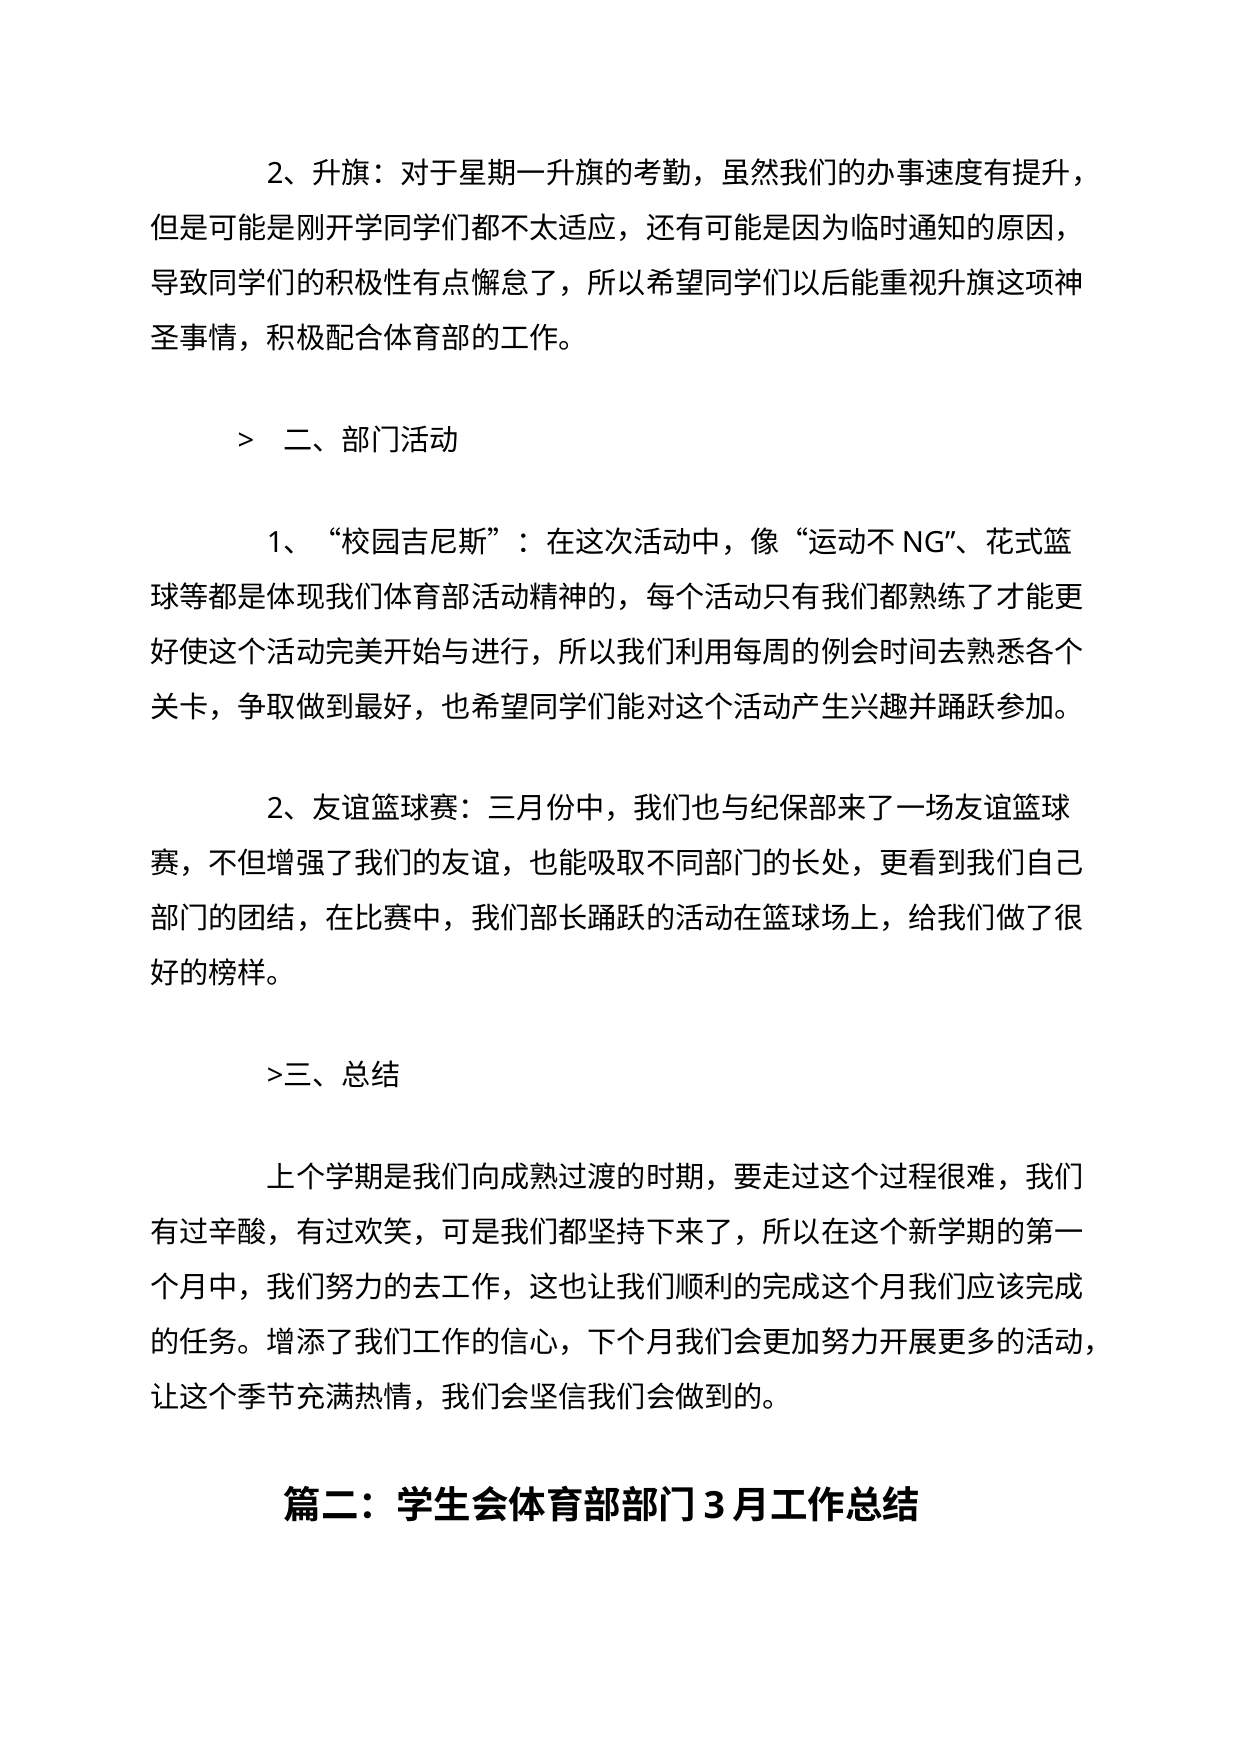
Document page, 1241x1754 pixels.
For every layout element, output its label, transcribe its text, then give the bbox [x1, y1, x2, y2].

text 1、“校园吉尼斯”：在这次活动中，像“运动不NG”、花式篮球等都是体现我们体育部活动精神的，每个活动只有我们都熟练了才能更好使这个活动完美开始与进行，所以我们利用每周的例会时间去熟悉各个关卡，争取做到最好，也希望同学们能对这个活动产生兴趣并踊跃参加。 [150, 518, 1090, 726]
text 2、升旗：对于星期一升旗的考勤，虽然我们的办事速度有提升，但是可能是刚开学同学们都不太适应，还有可能是因为临时通知的原因，导致同学们的积极性有点懈怠了，所以希望同学们以后能重视升旗这项神圣事情，积极配合体育部的工作。 [150, 150, 1090, 357]
text >三、总结 [150, 1052, 1090, 1094]
text 篇二：学生会体育部部门3月工作总结 [150, 1475, 1090, 1529]
text 2、友谊篮球赛：三月份中，我们也与纪保部来了一场友谊篮球赛，不但增强了我们的友谊，也能吸取不同部门的长处，更看到我们自己部门的团结，在比赛中，我们部长踊跃的活动在篮球场上，给我们做了很好的榜样。 [150, 785, 1090, 992]
text > 二、部门活动 [150, 417, 1090, 459]
text 上个学期是我们向成熟过渡的时期，要走过这个过程很难，我们有过辛酸，有过欢笑，可是我们都坚持下来了，所以在这个新学期的第一个月中，我们努力的去工作，这也让我们顺利的完成这个月我们应该完成的任务。增添了我们工作的信心，下个月我们会更加努力开展更多的活动，让这个季节充满热情，我们会坚信我们会做到的。 [150, 1154, 1090, 1416]
